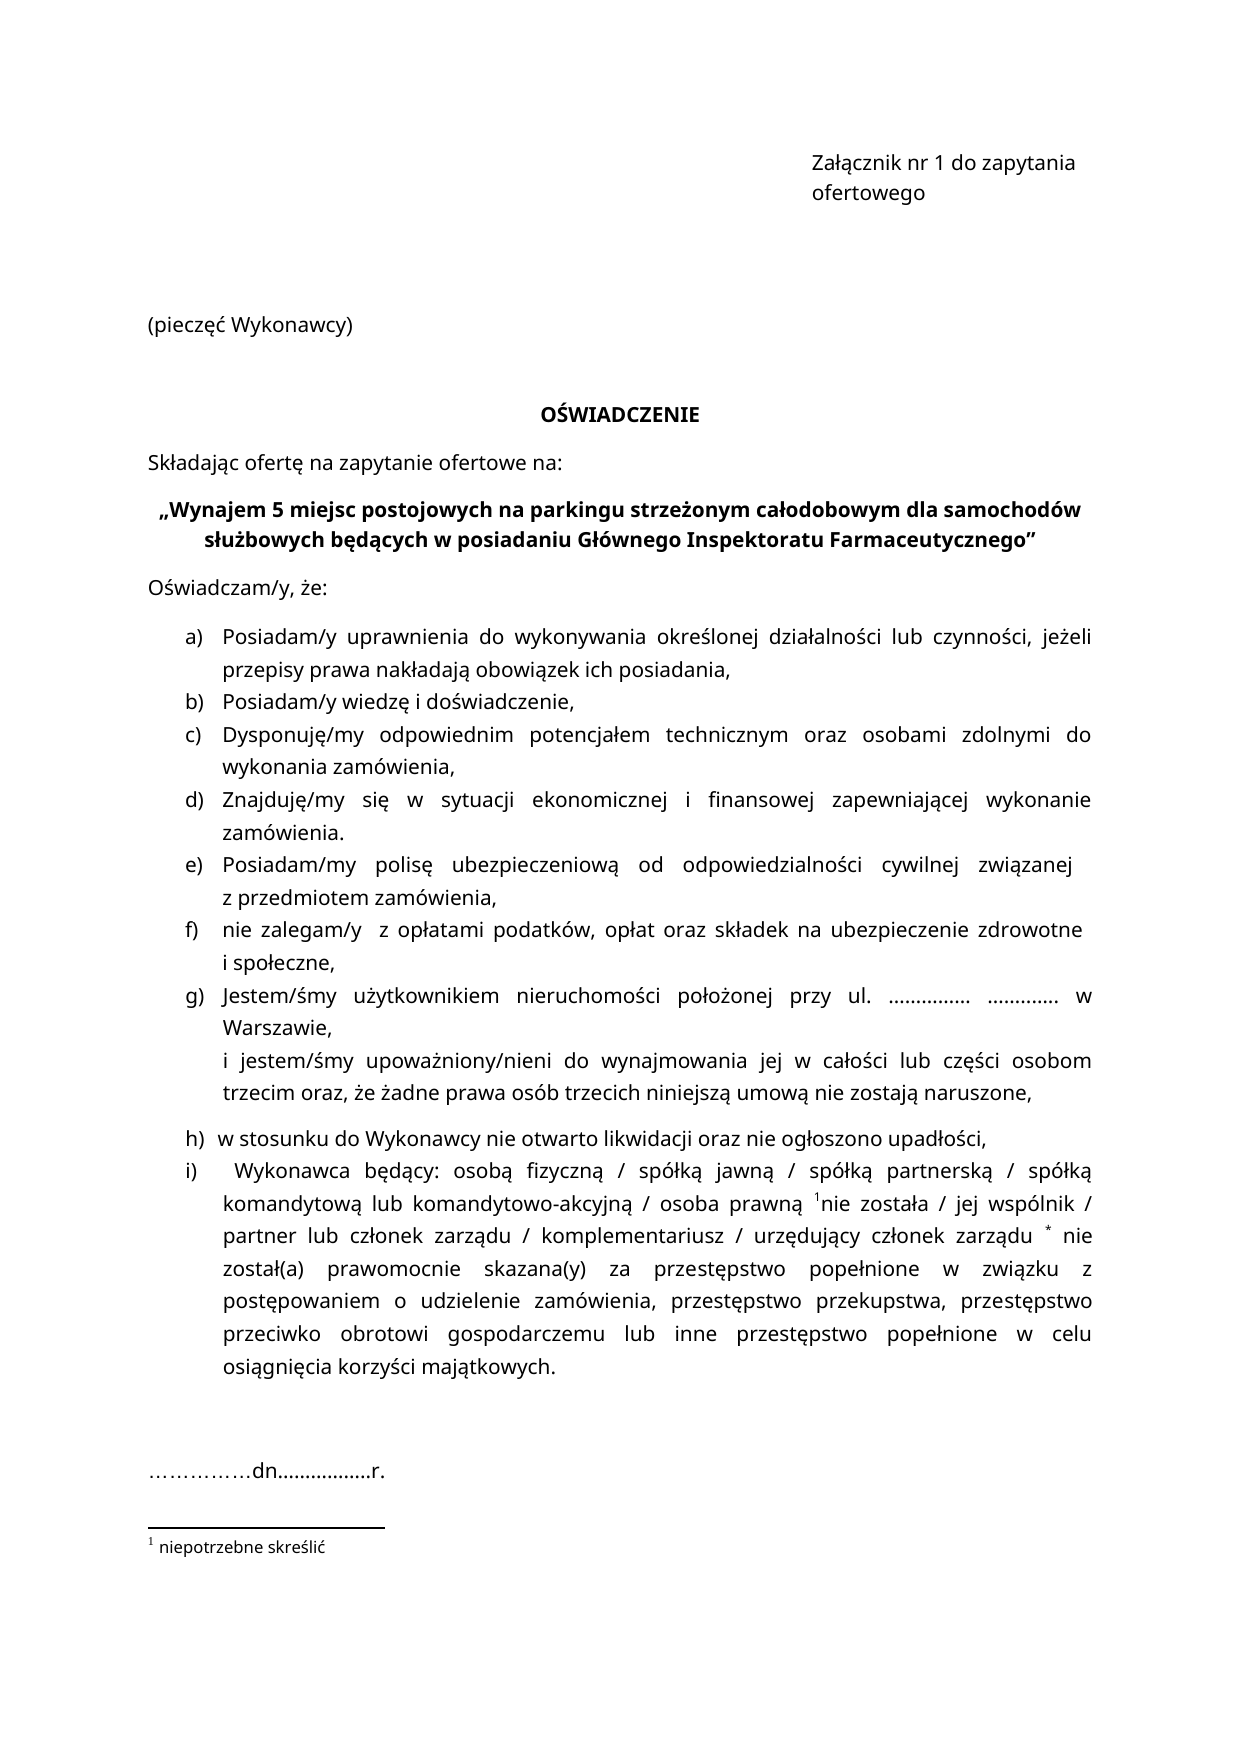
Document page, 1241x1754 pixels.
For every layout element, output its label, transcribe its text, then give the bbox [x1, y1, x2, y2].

text OŚWIADCZENIE [148, 400, 1093, 429]
list Posiadam/y uprawnienia do wykonywania określonej działalności lub czynności, jeżeli przepisy prawa nakładają obowiązek ich posiadania, [185, 622, 1093, 683]
list Dysponuję/my odpowiednim potencjałem technicznym oraz osobami zdolnymi do wykonania zamówienia, [185, 720, 1093, 781]
text Załącznik nr 1 do zapytania ofertowego [812, 148, 1093, 207]
list w stosunku do Wykonawcy nie otwarto likwidacji oraz nie ogłoszono upadłości, [185, 1124, 1093, 1152]
text (pieczęć Wykonawcy) [148, 311, 1093, 339]
text ……………dn……………..r. [148, 1456, 1093, 1485]
list Jestem/śmy użytkownikiem nieruchomości położonej przy ul. …………… ……..….. w Warszawie, i jestem/śmy upoważniony/nieni do wynajmowania jej w całości lub części osobom trzecim oraz, że żadne prawa osób trzecich niniejszą umową nie zostają naruszone, [185, 981, 1093, 1107]
list Posiadam/y wiedzę i doświadczenie, [185, 687, 1093, 716]
text Oświadczam/y, że: [148, 573, 1093, 601]
text „Wynajem 5 miejsc postojowych na parkingu strzeżonym całodobowym dla samochodów służbowych będących w posiadaniu Głównego Inspektoratu Farmaceutycznego” [148, 495, 1093, 554]
text Składając ofertę na zapytanie ofertowe na: [148, 448, 1093, 476]
list Znajduję/my się w sytuacji ekonomicznej i finansowej zapewniającej wykonanie zamówienia. [185, 785, 1093, 846]
list Wykonawca będący: osobą fizyczną / spółką jawną / spółką partnerską / spółką komandytową lub komandytowo-akcyjną / osoba prawną nie została / jej wspólnik / partner lub członek zarządu / komplementariusz / urzędujący członek zarządu * nie został(a) prawomocnie skazana(y) za przestępstwo popełnione w związku z postępowaniem o udzielenie zamówienia, przestępstwo przekupstwa, przestępstwo przeciwko obrotowi gospodarczemu lub inne przestępstwo popełnione w celu osiągnięcia korzyści majątkowych. [185, 1156, 1093, 1380]
list Posiadam/my polisę ubezpieczeniową od odpowiedzialności cywilnej związanej z przedmiotem zamówienia, [185, 850, 1093, 911]
list nie zalegam/y z opłatami podatków, opłat oraz składek na ubezpieczenie zdrowotne i społeczne, [185, 916, 1093, 977]
